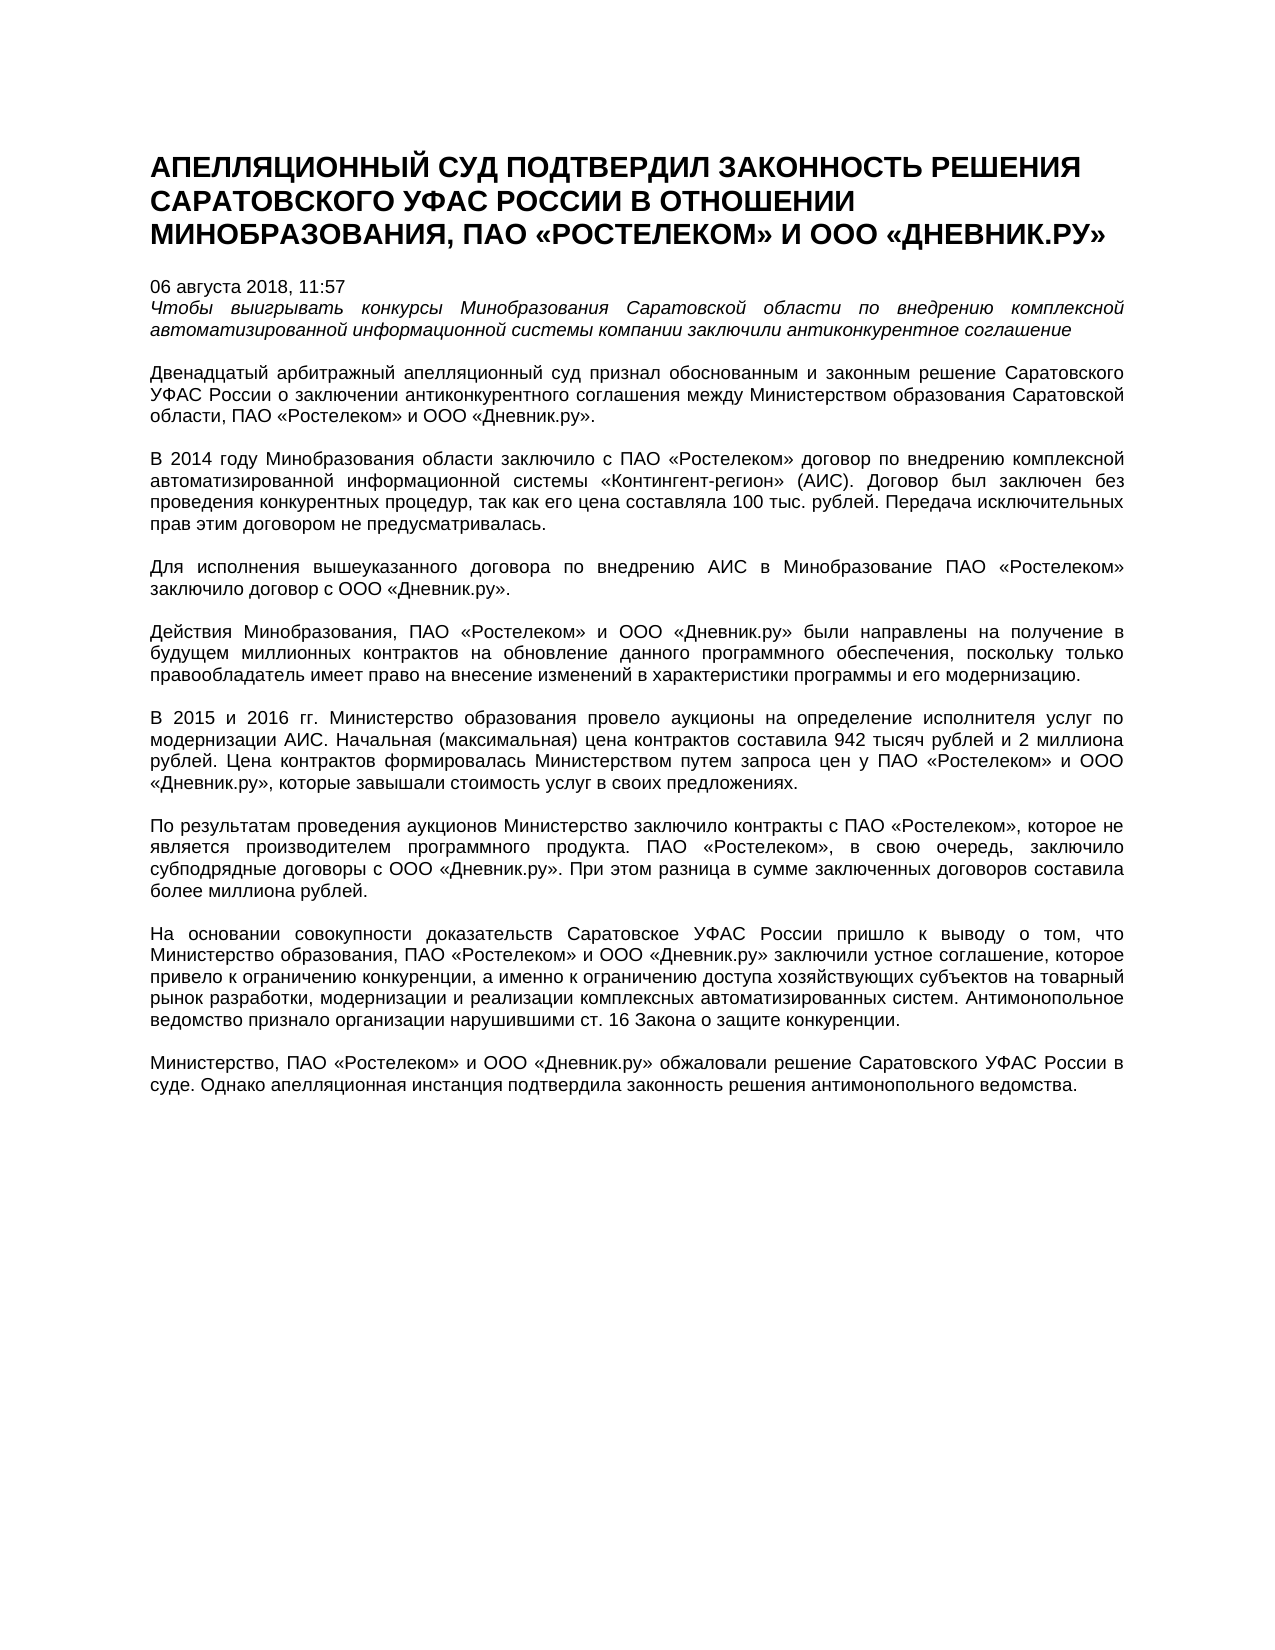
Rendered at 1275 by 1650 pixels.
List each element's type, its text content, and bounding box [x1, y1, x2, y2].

text Министерство, ПАО «Ростелеком» и ООО «Дневник.ру» обжаловали решение Саратовского УФАС России в суде. Однако апелляционная инстанция подтвердила законность решения антимонопольного ведомства. [150, 1052, 1125, 1095]
text На основании совокупности доказательств Саратовское УФАС России пришло к выводу о том, что Министерство образования, ПАО «Ростелеком» и ООО «Дневник.ру» заключили устное соглашение, которое привело к ограничению конкуренции, а именно к ограничению доступа хозяйствующих субъектов на товарный рынок разработки, модернизации и реализации комплексных автоматизированных систем. Антимонопольное ведомство признало организации нарушившими ст. 16 Закона о защите конкуренции. [150, 922, 1125, 1030]
text Действия Минобразования, ПАО «Ростелеком» и ООО «Дневник.ру» были направлены на получение в будущем миллионных контрактов на обновление данного программного обеспечения, поскольку только правообладатель имеет право на внесение изменений в характеристики программы и его модернизацию. [150, 621, 1125, 685]
text В 2014 году Минобразования области заключило с ПАО «Ростелеком» договор по внедрению комплексной автоматизированной информационной системы «Контингент-регион» (АИС). Договор был заключен без проведения конкурентных процедур, так как его цена составляла 100 тыс. рублей. Передача исключительных прав этим договором не предусматривалась. [150, 448, 1125, 534]
text Двенадцатый арбитражный апелляционный суд признал обоснованным и законным решение Саратовского УФАС России о заключении антиконкурентного соглашения между Министерством образования Саратовской области, ПАО «Ростелеком» и ООО «Дневник.ру». [150, 362, 1125, 427]
text По результатам проведения аукционов Министерство заключило контракты с ПАО «Ростелеком», которое не является производителем программного продукта. ПАО «Ростелеком», в свою очередь, заключило субподрядные договоры с ООО «Дневник.ру». При этом разница в сумме заключенных договоров составила более миллиона рублей. [150, 815, 1125, 901]
text Для исполнения вышеуказанного договора по внедрению АИС в Минобразование ПАО «Ростелеком» заключило договор с ООО «Дневник.ру». [150, 556, 1125, 599]
text В 2015 и 2016 гг. Министерство образования провело аукционы на определение исполнителя услуг по модернизации АИС. Начальная (максимальная) цена контрактов составила 942 тысяч рублей и 2 миллиона рублей. Цена контрактов формировалась Министерством путем запроса цен у ПАО «Ростелеком» и ООО «Дневник.ру», которые завышали стоимость услуг в своих предложениях. [150, 707, 1125, 793]
subtitle Апелляционный суд подтвердил законность решения Саратовского УФАС России в отношении Минобразования, ПАО «Ростелеком» и ООО «Дневник.ру» [150, 150, 1125, 251]
text Чтобы выигрывать конкурсы Минобразования Саратовской области по внедрению комплексной автоматизированной информационной системы компании заключили антиконкурентное соглашение [150, 297, 1125, 340]
text 06 августа 2018, 11:57 [150, 276, 1125, 297]
